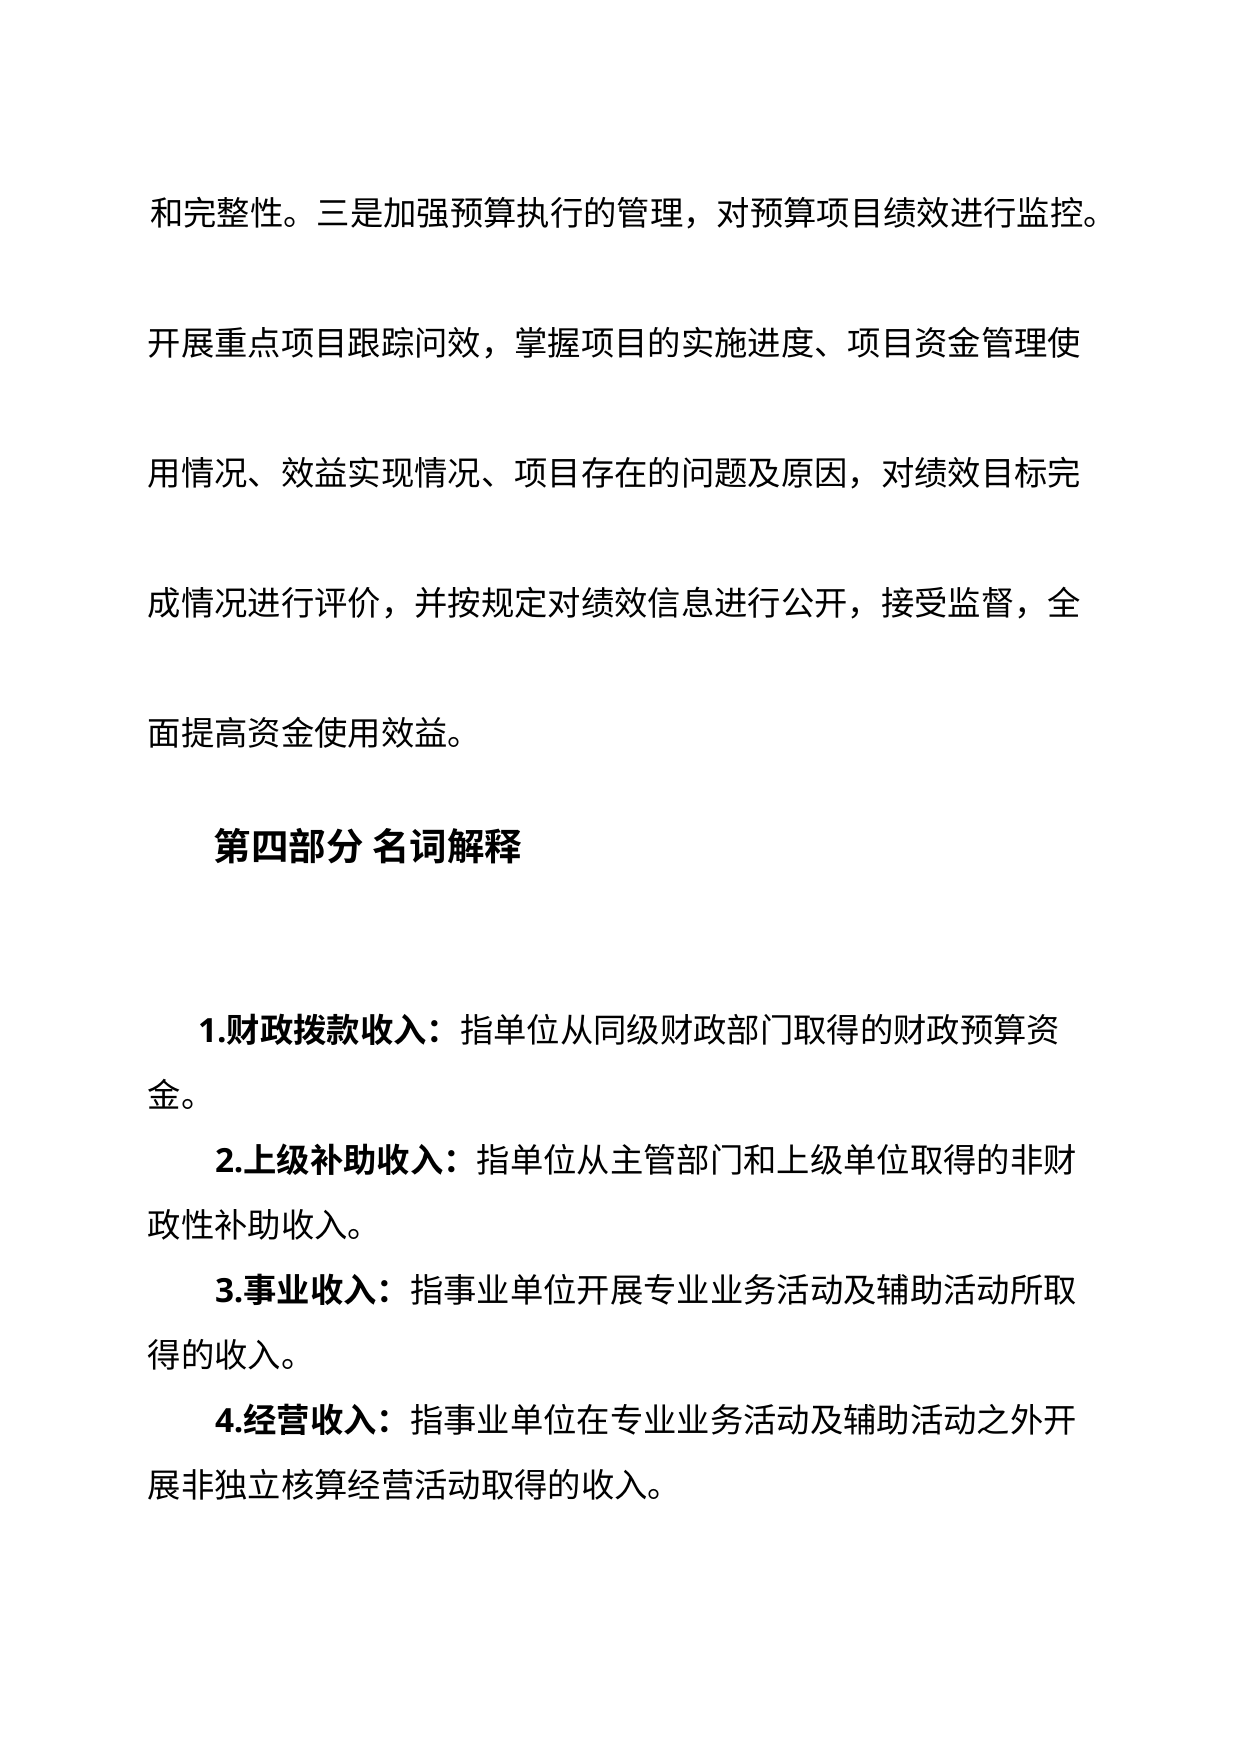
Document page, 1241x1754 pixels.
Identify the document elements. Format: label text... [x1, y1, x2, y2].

text 4.经营收入：指事业单位在专业业务活动及辅助活动之外开展非独立核算经营活动取得的收入。 [148, 1386, 1092, 1516]
text 2.上级补助收入：指单位从主管部门和上级单位取得的非财政性补助收入。 [148, 1126, 1092, 1256]
text 3.事业收入：指事业单位开展专业业务活动及辅助活动所取得的收入。 [148, 1256, 1092, 1386]
text 第四部分 名词解释 [148, 811, 1092, 876]
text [148, 178, 1092, 763]
text 1.财政拨款收入：指单位从同级财政部门取得的财政预算资金。 [148, 996, 1092, 1126]
